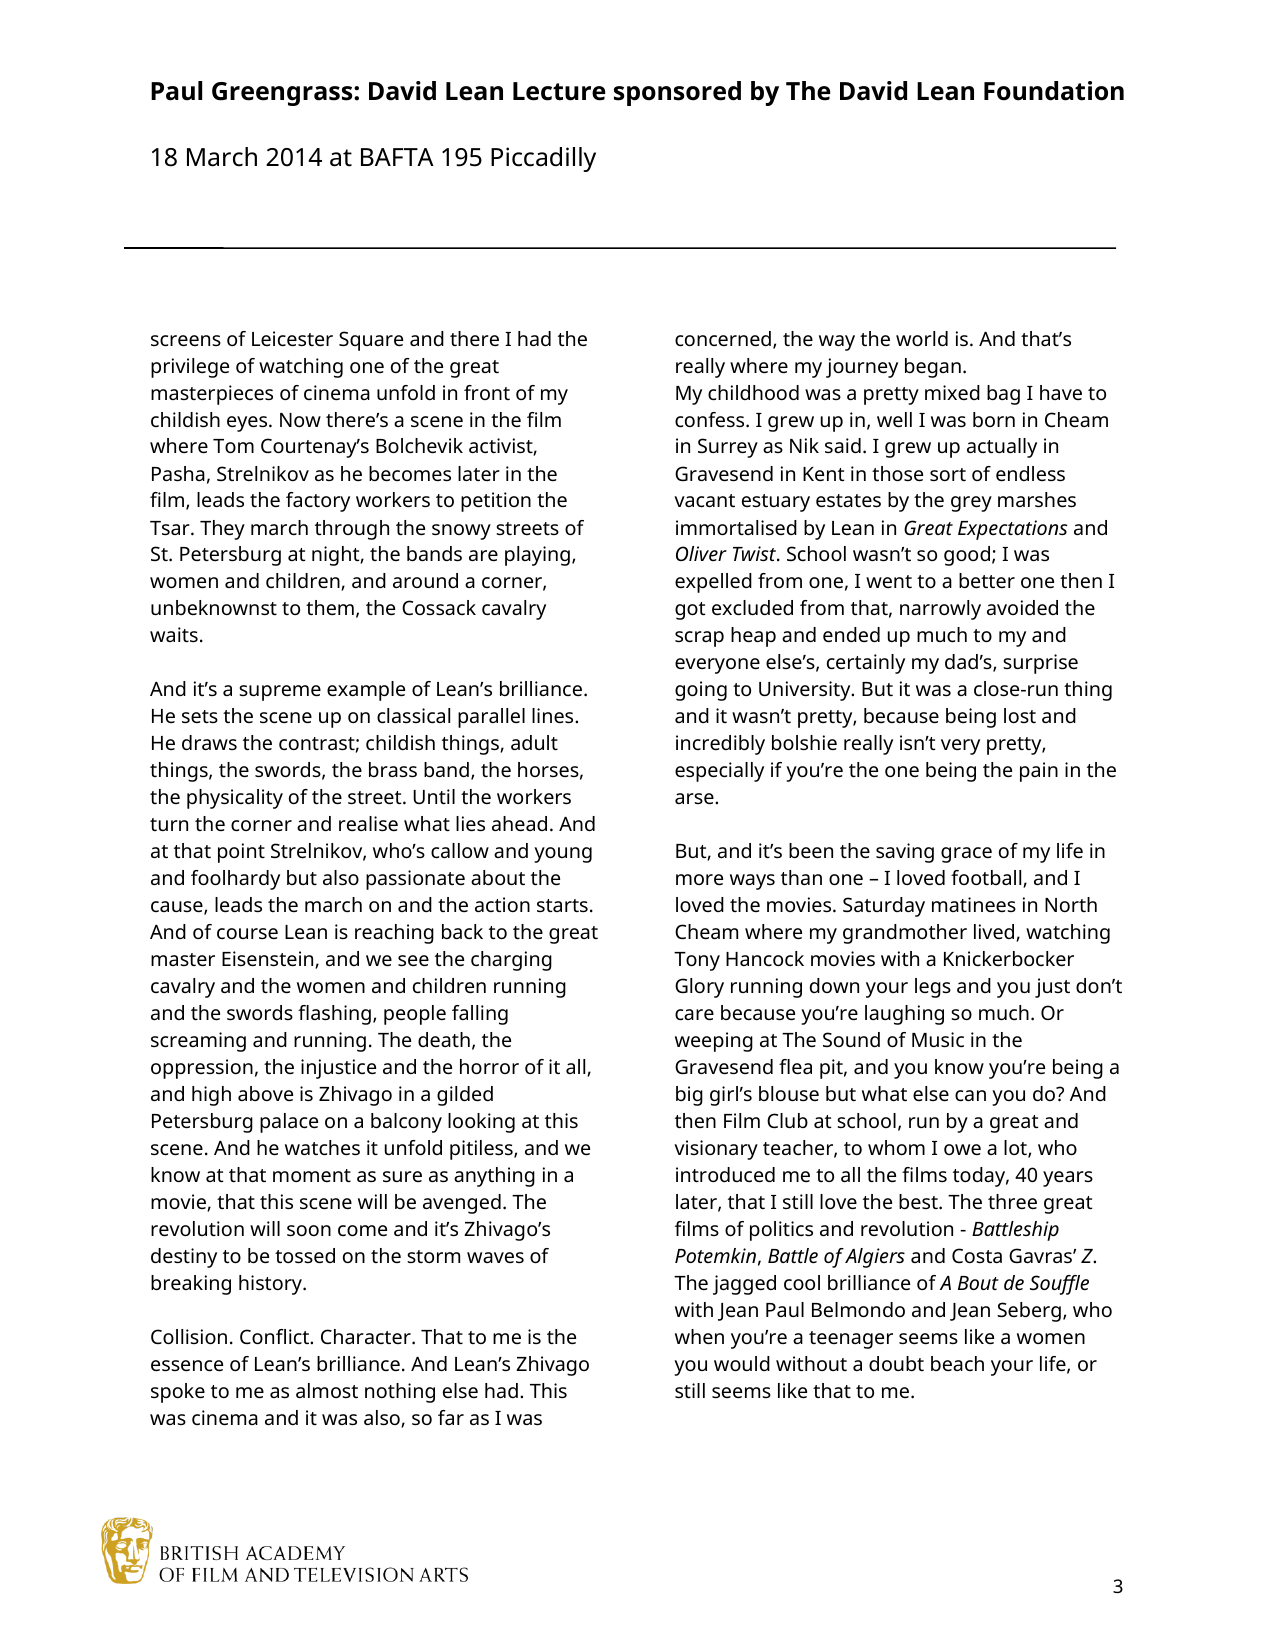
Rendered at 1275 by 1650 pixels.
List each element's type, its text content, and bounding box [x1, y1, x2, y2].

text And it’s a supreme example of Lean’s brilliance. He sets the scene up on classical parallel lines. He draws the contrast; childish things, adult things, the swords, the brass band, the horses, the physicality of the street. Until the workers turn the corner and realise what lies ahead. And at that point Strelnikov, who’s callow and young and foolhardy but also passionate about the cause, leads the march on and the action starts. And of course Lean is reaching back to the great master Eisenstein, and we see the charging cavalry and the women and children running and the swords flashing, people falling screaming and running. The death, the oppression, the injustice and the horror of it all, and high above is Zhivago in a gilded Petersburg palace on a balcony looking at this scene. And he watches it unfold pitiless, and we know at that moment as sure as anything in a movie, that this scene will be avenged. The revolution will soon come and it’s Zhivago’s destiny to be tossed on the storm waves of breaking history. [150, 676, 601, 1296]
text Collision. Conflict. Character. That to me is the essence of Lean’s brilliance. And Lean’s Zhivago spoke to me as almost nothing else had. This was cinema and it was also, so far as I was concerned, the way the world is. And that’s really where my journey began. [150, 1323, 601, 1431]
text But, and it’s been the saving grace of my life in more ways than one – I loved football, and I loved the movies. Saturday matinees in North Cheam where my grandmother lived, watching Tony Hancock movies with a Knickerbocker Glory running down your legs and you just don’t care because you’re laughing so much. Or weeping at The Sound of Music in the Gravesend flea pit, and you know you’re being a big girl’s blouse but what else can you do? And then Film Club at school, run by a great and visionary teacher, to whom I owe a lot, who introduced me to all the films today, 40 years later, that I still love the best. The three great films of politics and revolution - Battleship Potemkin, Battle of Algiers and Costa Gavras’ Z. The jagged cool brilliance of A Bout de Souffle with Jean Paul Belmondo and Jean Seberg, who when you’re a teenager seems like a women you would without a doubt beach your life, or still seems like that to me. [674, 837, 1125, 1404]
text Collision. Conflict. Character. That to me is the essence of Lean’s brilliance. And Lean’s Zhivago spoke to me as almost nothing else had. This was cinema and it was also, so far as I was concerned, the way the world is. And that’s really where my journey began. [674, 325, 1125, 379]
picture [68, 1482, 501, 1619]
text My childhood was a pretty mixed bag I have to confess. I grew up in, well I was born in Cheam in Surrey as Nik said. I grew up actually in Gravesend in Kent in those sort of endless vacant estuary estates by the grey marshes immortalised by Lean in Great Expectations and Oliver Twist. School wasn’t so good; I was expelled from one, I went to a better one then I got excluded from that, narrowly avoided the scrap heap and ended up much to my and everyone else’s, certainly my dad’s, surprise going to University. But it was a close-run thing and it wasn’t pretty, because being lost and incredibly bolshie really isn’t very pretty, especially if you’re the one being the pain in the arse. [674, 379, 1125, 811]
